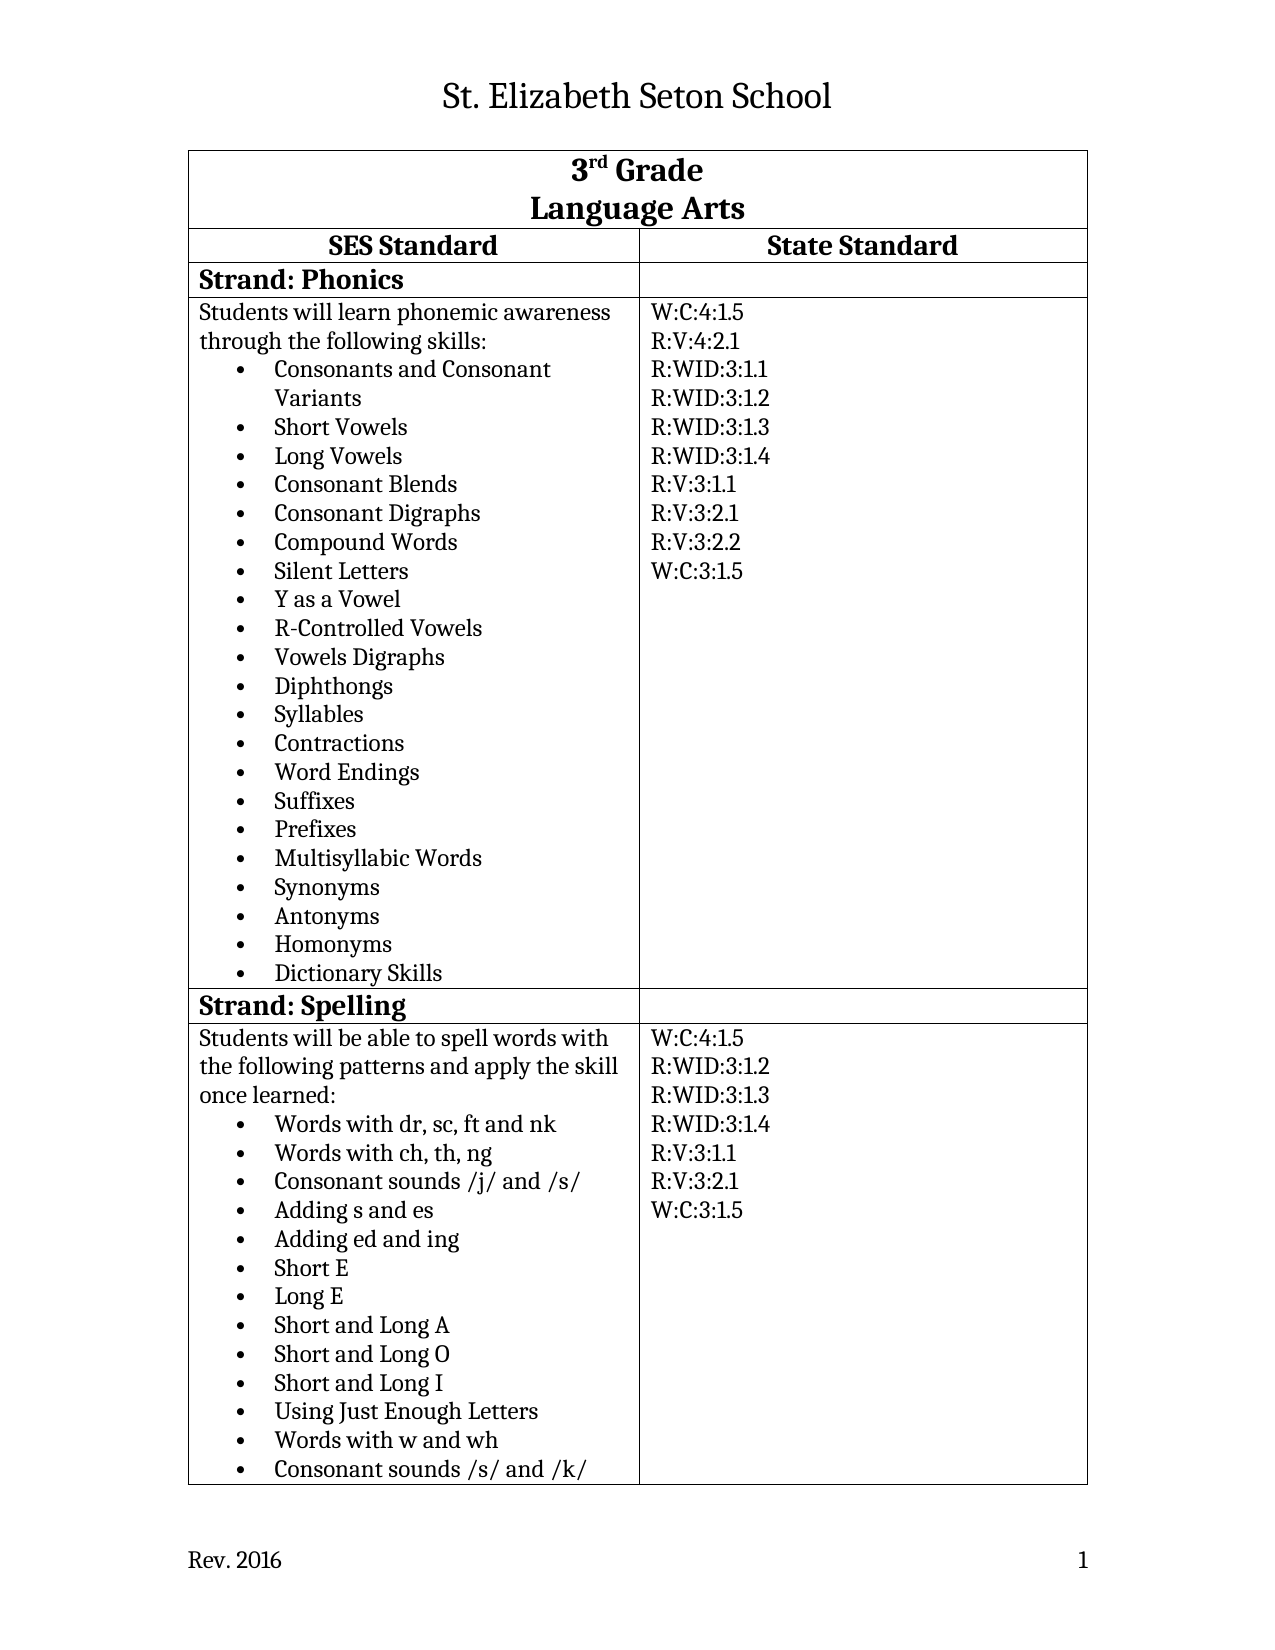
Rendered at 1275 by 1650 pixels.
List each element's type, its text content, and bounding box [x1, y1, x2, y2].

table_cell SES Standard [189, 229, 639, 262]
table_cell Strand: Phonics [189, 263, 639, 297]
table_cell Strand: Spelling [189, 989, 639, 1022]
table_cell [189, 1024, 639, 1483]
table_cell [640, 1024, 1087, 1483]
table_header 3rd Grade Language Arts [189, 151, 1087, 228]
table_cell [640, 989, 1087, 1022]
table_cell State Standard [640, 229, 1087, 262]
table_cell Students will learn phonemic awareness through the following skills: Consonants and Consonant Variants Short Vowels Long Vowels Consonant Blends Consonant Digraphs Compound Words Silent Letters Y as a Vowel R-Controlled Vowels Vowels Digraphs Diphthongs Syllables Contractions Word Endings Suffixes Prefixes Multisyllabic Words Synonyms Antonyms Homonyms Dictionary Skills [189, 298, 639, 988]
table_cell [640, 263, 1087, 297]
table_cell W:C:4:1.5 R:V:4:2.1 R:WID:3:1.1 R:WID:3:1.2 R:WID:3:1.3 R:WID:3:1.4 R:V:3:1.1 R:V:3:2.1 R:V:3:2.2 W:C:3:1.5 [640, 298, 1087, 988]
